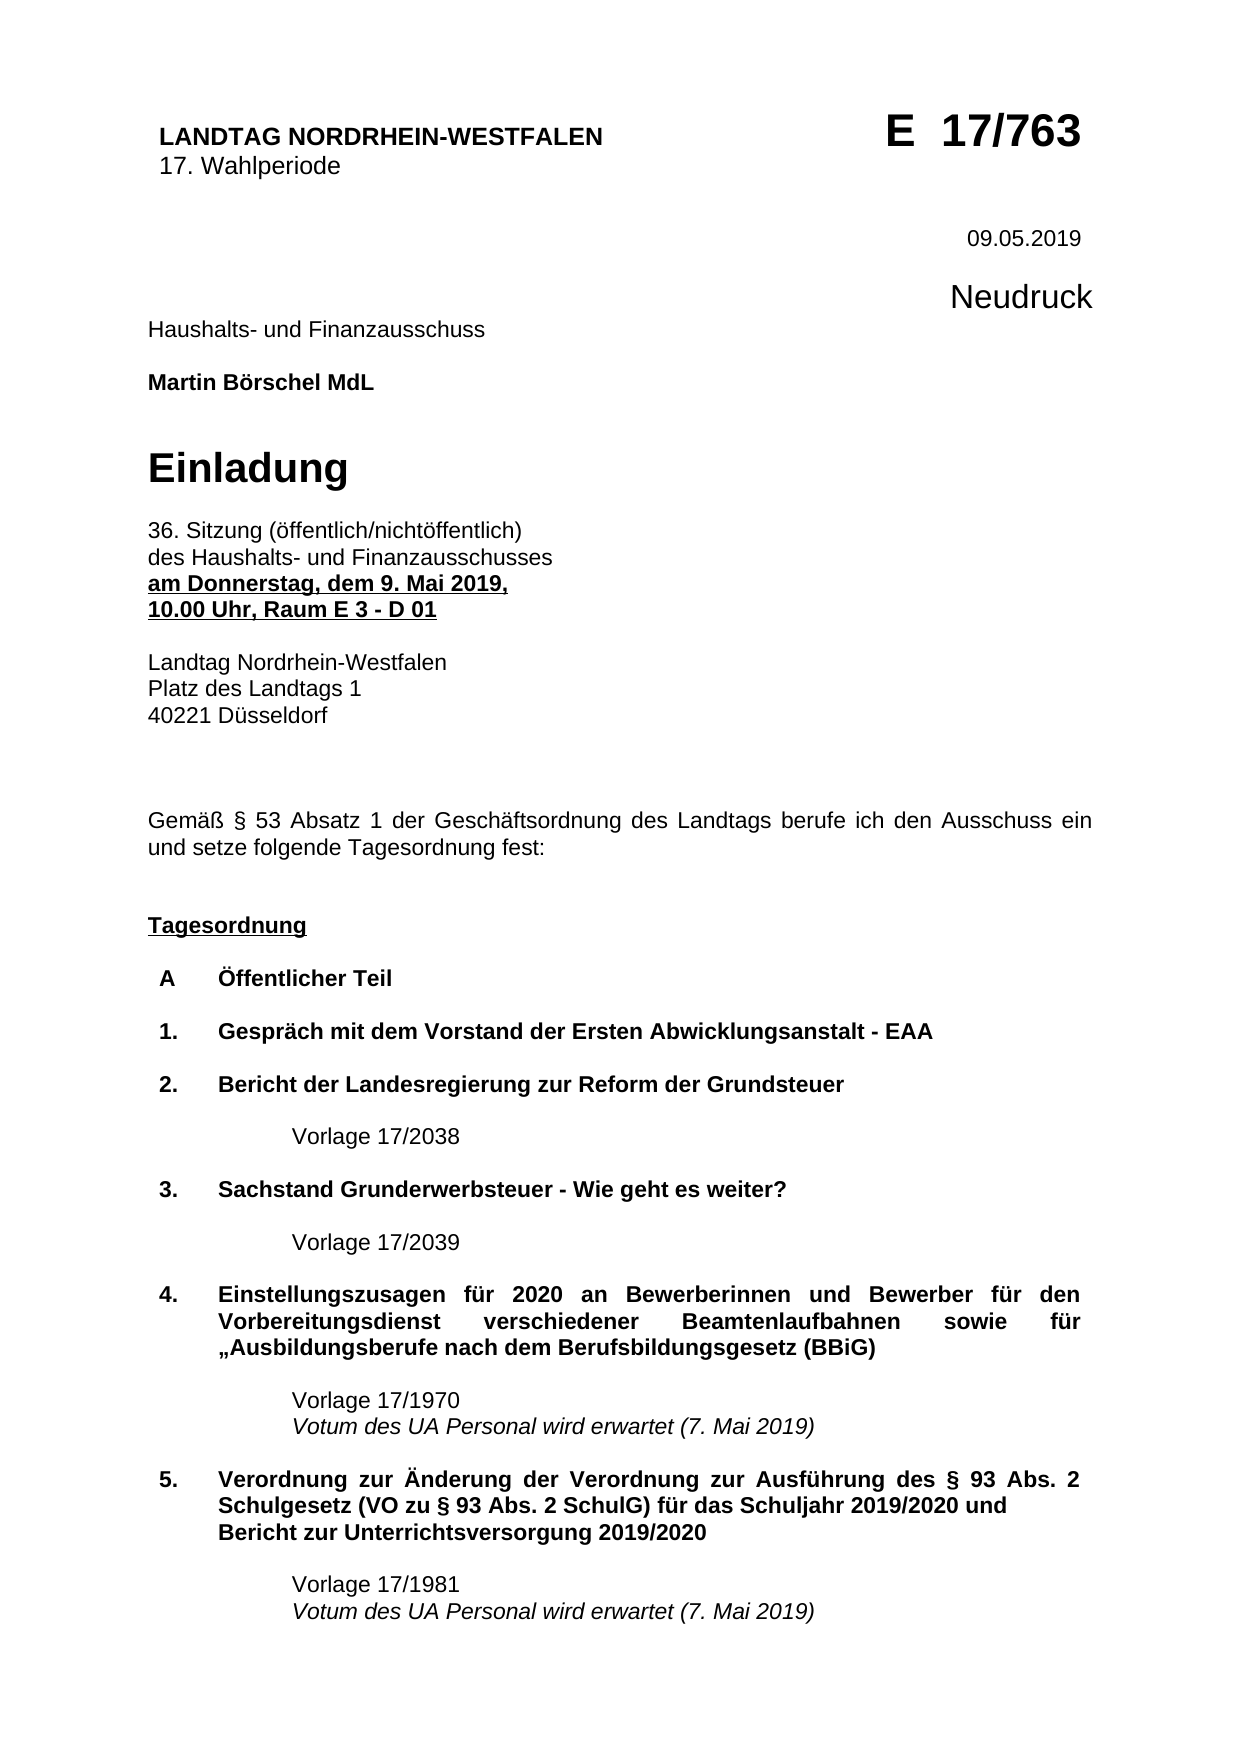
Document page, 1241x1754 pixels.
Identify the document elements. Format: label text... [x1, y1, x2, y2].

table_header A [148, 965, 207, 1018]
table_header Öffentlicher Teil [207, 965, 1093, 1018]
text Einladung [148, 443, 1093, 491]
text Gemäß § 53 Absatz 1 der Geschäftsordnung des Landtags berufe ich den Ausschuss ein und setze folgende Tagesordnung fest: [148, 807, 1093, 860]
table_cell 3. [148, 1176, 207, 1281]
table_cell 5. [148, 1466, 207, 1624]
table_cell 1. [148, 1018, 207, 1071]
text Landtag Nordrhein-Westfalen Platz des Landtags 1 40221 Düsseldorf [148, 649, 1093, 728]
table_cell 2. [148, 1071, 207, 1176]
table_cell 4. [148, 1281, 207, 1466]
text 36. Sitzung (öffentlich/nichtöffentlich) des Haushalts- und Finanzausschusses [148, 517, 1093, 570]
table_cell Bericht der Landesregierung zur Reform der Grundsteuer Vorlage 17/2038 [207, 1071, 1093, 1176]
table_cell Einstellungszusagen für 2020 an Bewerberinnen und Bewerber für den Vorbereitungsdienst verschiedener Beamtenlaufbahnen sowie für „Ausbildungsberufe nach dem Berufsbildungsgesetz (BBiG) Vorlage 17/1970 Votum des UA Personal wird erwartet (7. Mai 2019) [207, 1281, 1093, 1466]
table_cell Sachstand Grunderwerbsteuer - Wie geht es weiter? Vorlage 17/2039 [207, 1176, 1093, 1281]
text am Donnerstag, dem 9. Mai 2019, 10.00 Uhr, Raum E 3 - D 01 [148, 570, 1093, 623]
table_cell Gespräch mit dem Vorstand der Ersten Abwicklungsanstalt - EAA [207, 1018, 1093, 1071]
text Haushalts- und Finanzausschuss [148, 316, 1093, 342]
text Tagesordnung [148, 912, 1093, 939]
text Martin Börschel MdL [148, 369, 1093, 395]
table_cell Verordnung zur Änderung der Verordnung zur Ausführung des § 93 Abs. 2 Schulgesetz (VO zu § 93 Abs. 2 SchulG) für das Schuljahr 2019/2020 und Bericht zur Unterrichtsversorgung 2019/2020 Vorlage 17/1981 Votum des UA Personal wird erwartet (7. Mai 2019) [207, 1466, 1093, 1624]
text Neudruck [148, 277, 1093, 316]
